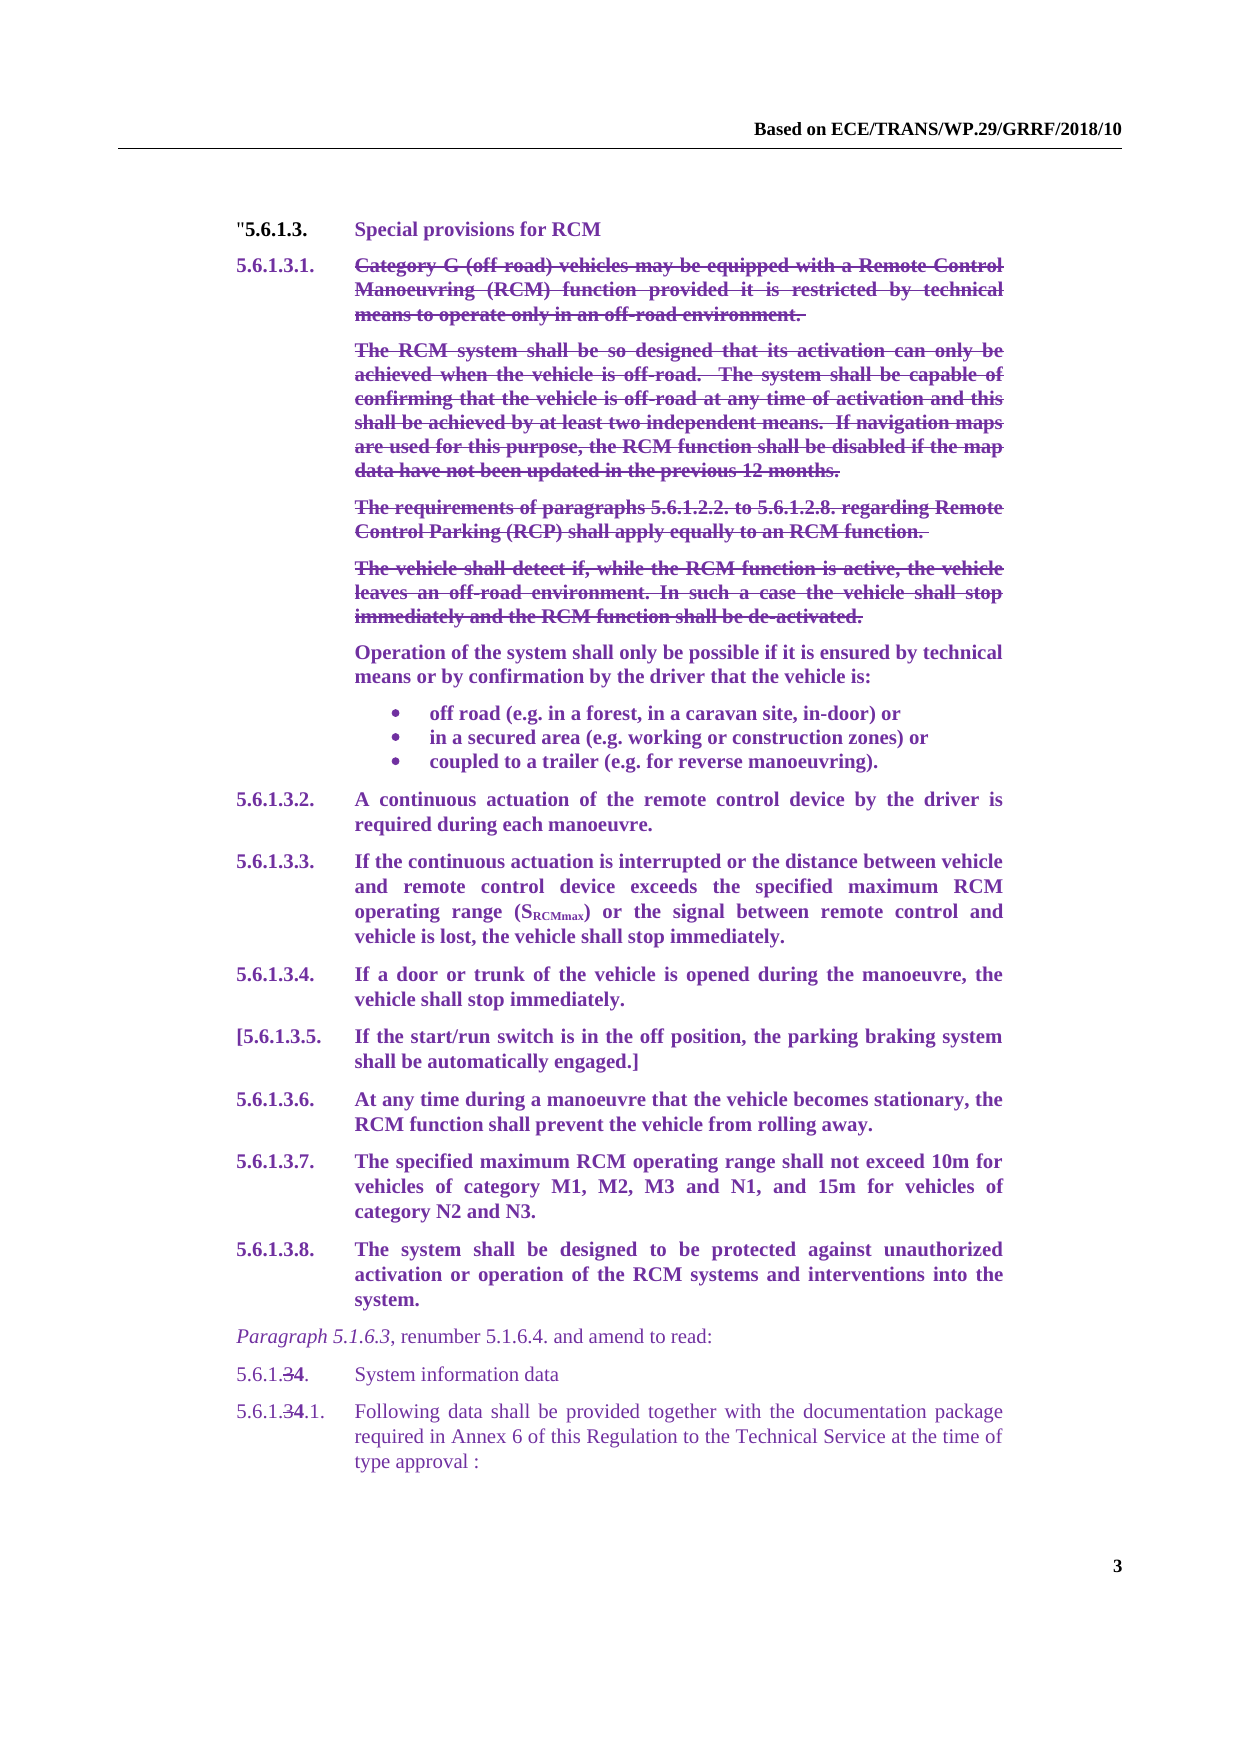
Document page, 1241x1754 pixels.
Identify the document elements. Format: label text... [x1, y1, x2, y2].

text "5.6.1.3. Special provisions for RCM [236, 217, 1004, 241]
text 5.6.1.34.1. Following data shall be provided together with the documentation package required in Annex 6 of this Regulation to the Technical Service at the time of type approval : [236, 1398, 1004, 1473]
text The vehicle shall detect if, while the RCM function is active, the vehicle leaves an off-road environment. In such a case the vehicle shall stop immediately and the RCM function shall be de-activated. [354, 569, 1004, 628]
text 5.6.1.3.6. At any time during a manoeuvre that the vehicle becomes stationary, the RCM function shall prevent the vehicle from rolling away. [236, 1086, 1004, 1136]
text 5.6.1.3.8. The system shall be designed to be protected against unauthorized activation or operation of the RCM systems and interventions into the system. [236, 1236, 1004, 1311]
text 5.6.1.3.2. A continuous actuation of the remote control device by the driver is required during each manoeuvre. [236, 786, 1004, 836]
text The requirements of paragraphs 5.6.1.2.2. to 5.6.1.2.8. regarding Remote Control Parking (RCP) shall apply equally to an RCM function. [354, 509, 1004, 543]
text Operation of the system shall only be possible if it is ensured by technical means or by confirmation by the driver that the vehicle is: [354, 640, 1004, 688]
text 5.6.1.3.3. If the continuous actuation is interrupted or the distance between vehicle and remote control device exceeds the specified maximum RCM operating range (SRCMmax) or the signal between remote control and vehicle is lost, the vehicle shall stop immediately. [236, 848, 1004, 948]
text 5.6.1.3.4. If a door or trunk of the vehicle is opened during the manoeuvre, the vehicle shall stop immediately. [236, 961, 1004, 1011]
text [5.6.1.3.5. If the start/run switch is in the off position, the parking braking system shall be automatically engaged.] [236, 1023, 1004, 1073]
text The requirements of paragraphs 5.6.1.2.2. to 5.6.1.2.8. regarding Remote Control Parking (RCP) shall apply equally to an RCM function. [354, 495, 1004, 508]
text Paragraph 5.1.6.3, renumber 5.1.6.4. and amend to read: [236, 1323, 1004, 1348]
text 5.6.1.3.1. Category G (off-road) vehicles may be equipped with a Remote Control Manoeuvring (RCM) function provided it is restricted by technical means to operate only in an off-road environment. [236, 253, 1004, 326]
list in a secured area (e.g. working or construction zones) or [392, 725, 1004, 749]
list coupled to a trailer (e.g. for reverse manoeuvring). [392, 749, 1004, 773]
text 5.6.1.34. System information data [236, 1361, 1004, 1386]
text 5.6.1.3.7. The specified maximum RCM operating range shall not exceed 10m for vehicles of category M1, M2, M3 and N1, and 15m for vehicles of category N2 and N3. [236, 1148, 1004, 1223]
list off road (e.g. in a forest, in a caravan site, in-door) or [392, 701, 1004, 725]
